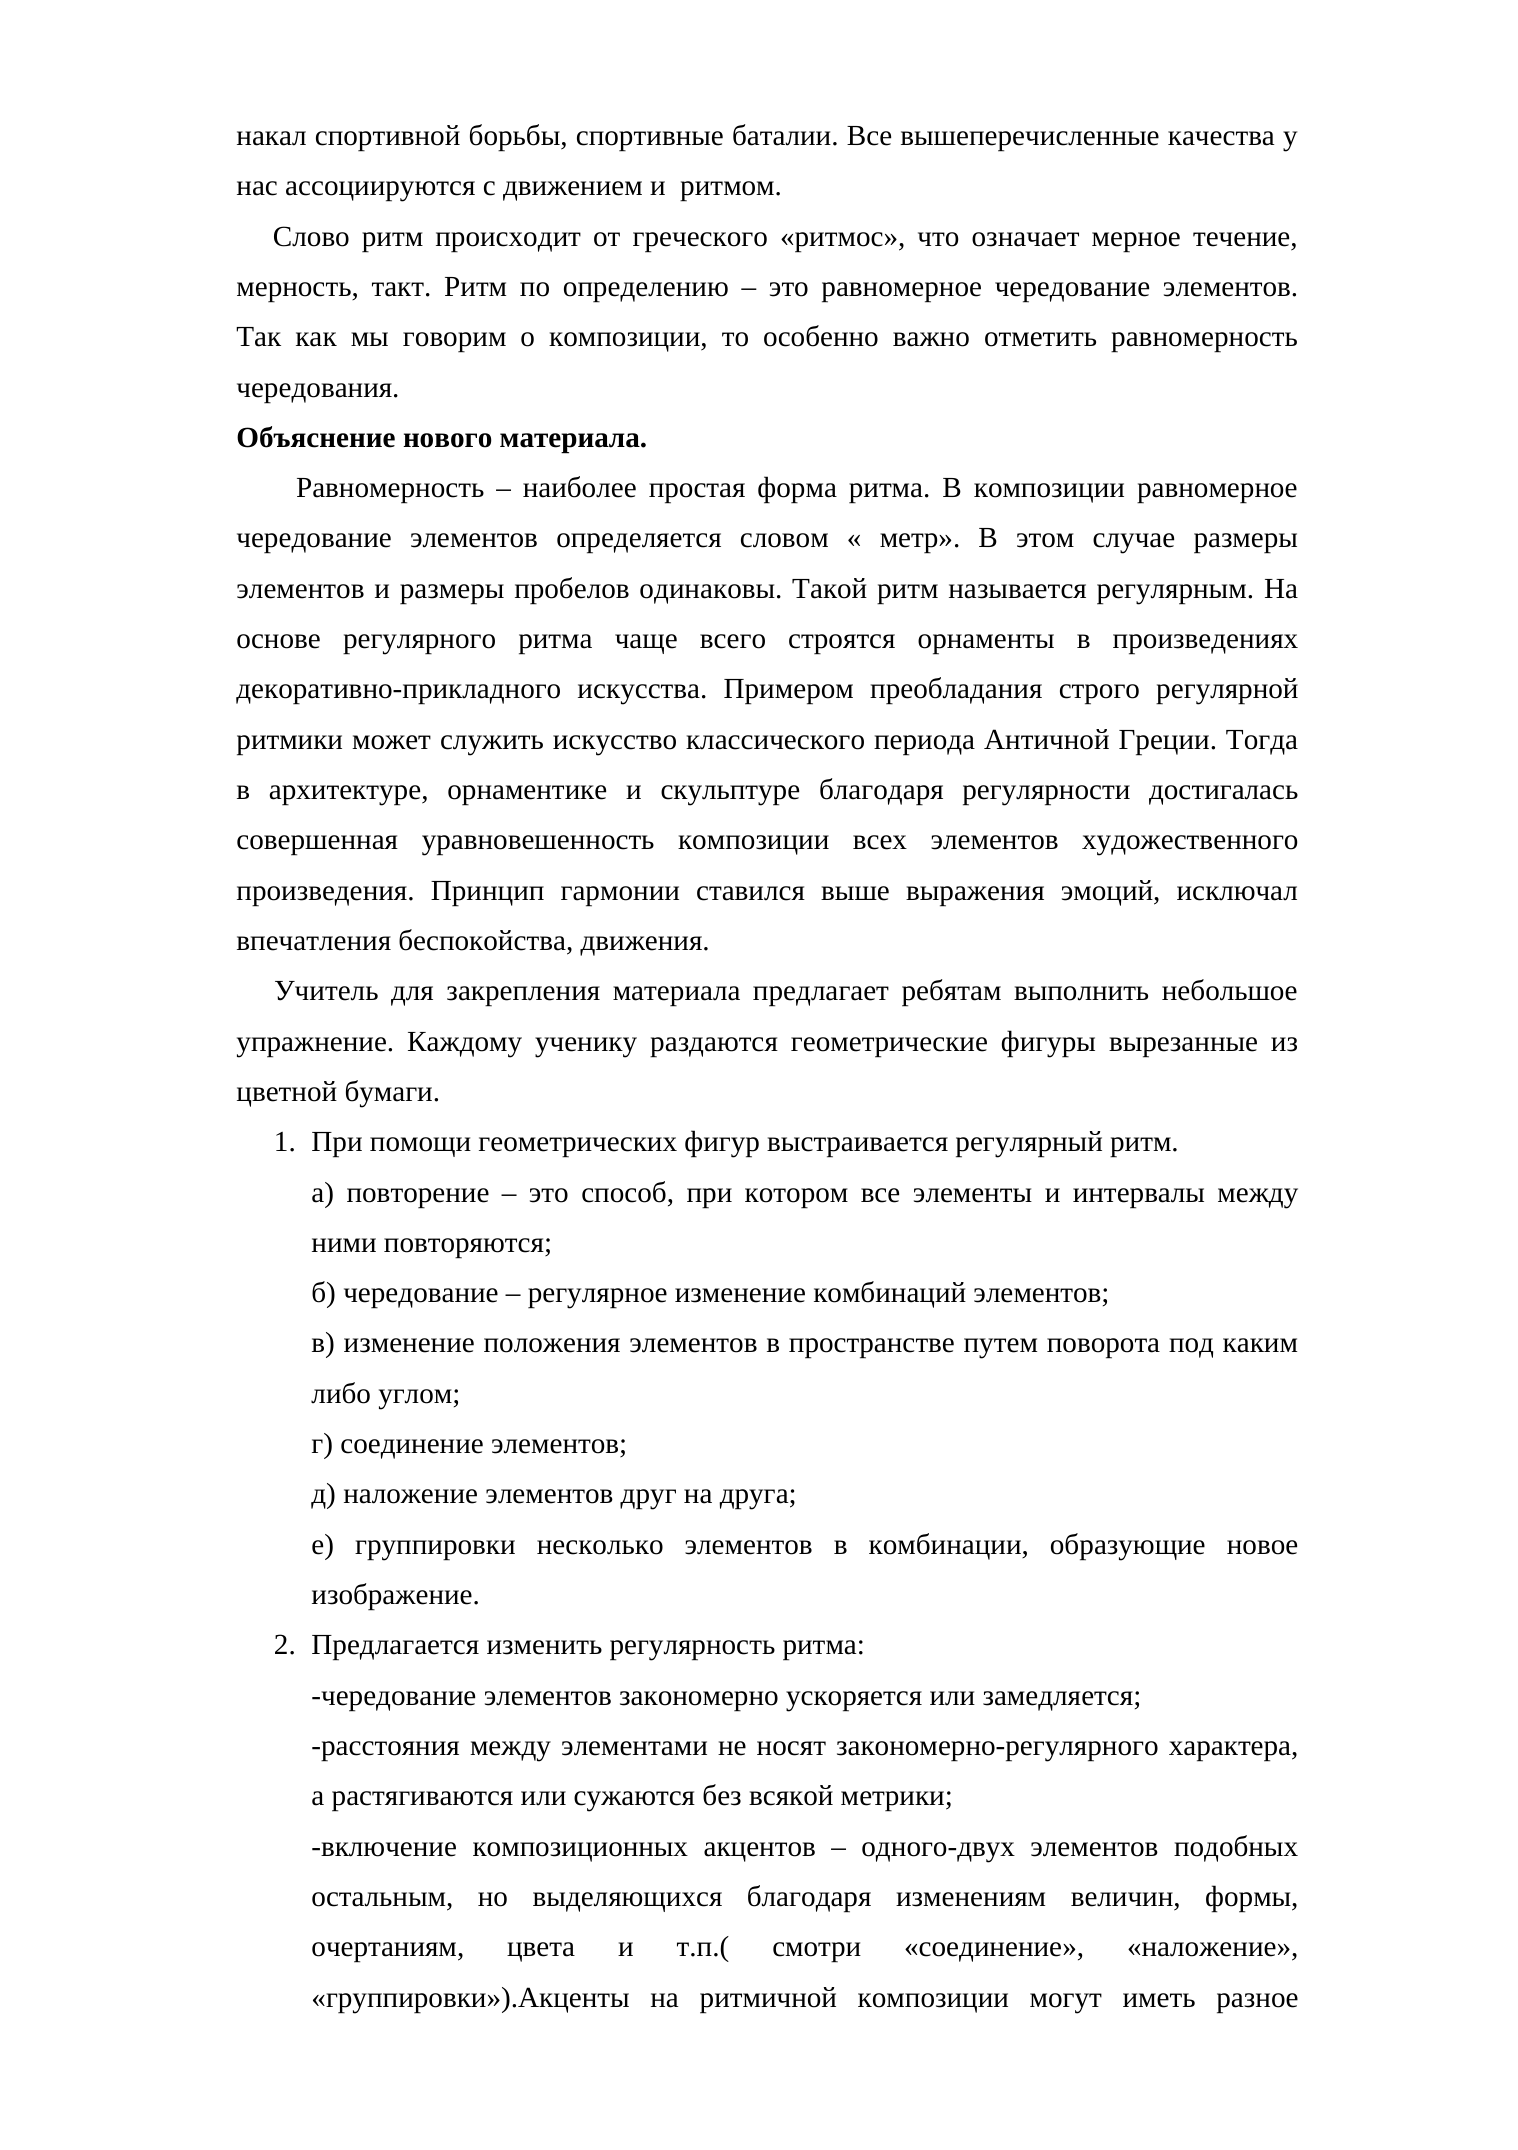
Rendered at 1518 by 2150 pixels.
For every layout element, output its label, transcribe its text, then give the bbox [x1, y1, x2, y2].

list Предлагается изменить регулярность ритма: [274, 1627, 1299, 1661]
list д) наложение элементов друг на друга; [311, 1477, 1299, 1510]
text Объяснение нового материала. [236, 420, 1299, 453]
list -чередование элементов закономерно ускоряется или замедляется; [311, 1678, 1299, 1711]
list При помощи геометрических фигур выстраивается регулярный ритм. [274, 1124, 1299, 1158]
list б) чередование – регулярное изменение комбинаций элементов; [311, 1275, 1299, 1309]
list -расстояния между элементами не носят закономерно-регулярного характера, а растягиваются или сужаются без всякой метрики; [311, 1728, 1299, 1812]
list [311, 1829, 1299, 2013]
text Равномерность – наиболее простая форма ритма. В композиции равномерное чередование элементов определяется словом « метр». В этом случае размеры элементов и размеры пробелов одинаковы. Такой ритм называется регулярным. На основе регулярного ритма чаще всего строятся орнаменты в произведениях декоративно-прикладного искусства. Примером преобладания строго регулярной ритмики может служить искусство классического периода Античной Греции. Тогда в архитектуре, орнаментике и скульптуре благодаря регулярности достигалась совершенная уравновешенность композиции всех элементов художественного произведения. Принцип гармонии ставился выше выражения эмоций, исключал впечатления беспокойства, движения. [236, 470, 1299, 957]
text Учитель для закрепления материала предлагает ребятам выполнить небольшое упражнение. Каждому ученику раздаются геометрические фигуры вырезанные из цветной бумаги. [236, 973, 1299, 1108]
list в) изменение положения элементов в пространстве путем поворота под каким либо углом; [311, 1326, 1299, 1409]
list е) группировки несколько элементов в комбинации, образующие новое изображение. [311, 1527, 1299, 1611]
list а) повторение – это способ, при котором все элементы и интервалы между ними повторяются; [311, 1175, 1299, 1258]
list г) соединение элементов; [311, 1426, 1299, 1460]
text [236, 118, 1299, 202]
text Слово ритм происходит от греческого «ритмос», что означает мерное течение, мерность, такт. Ритм по определению – это равномерное чередование элементов. Так как мы говорим о композиции, то особенно важно отметить равномерность чередования. [236, 219, 1299, 403]
